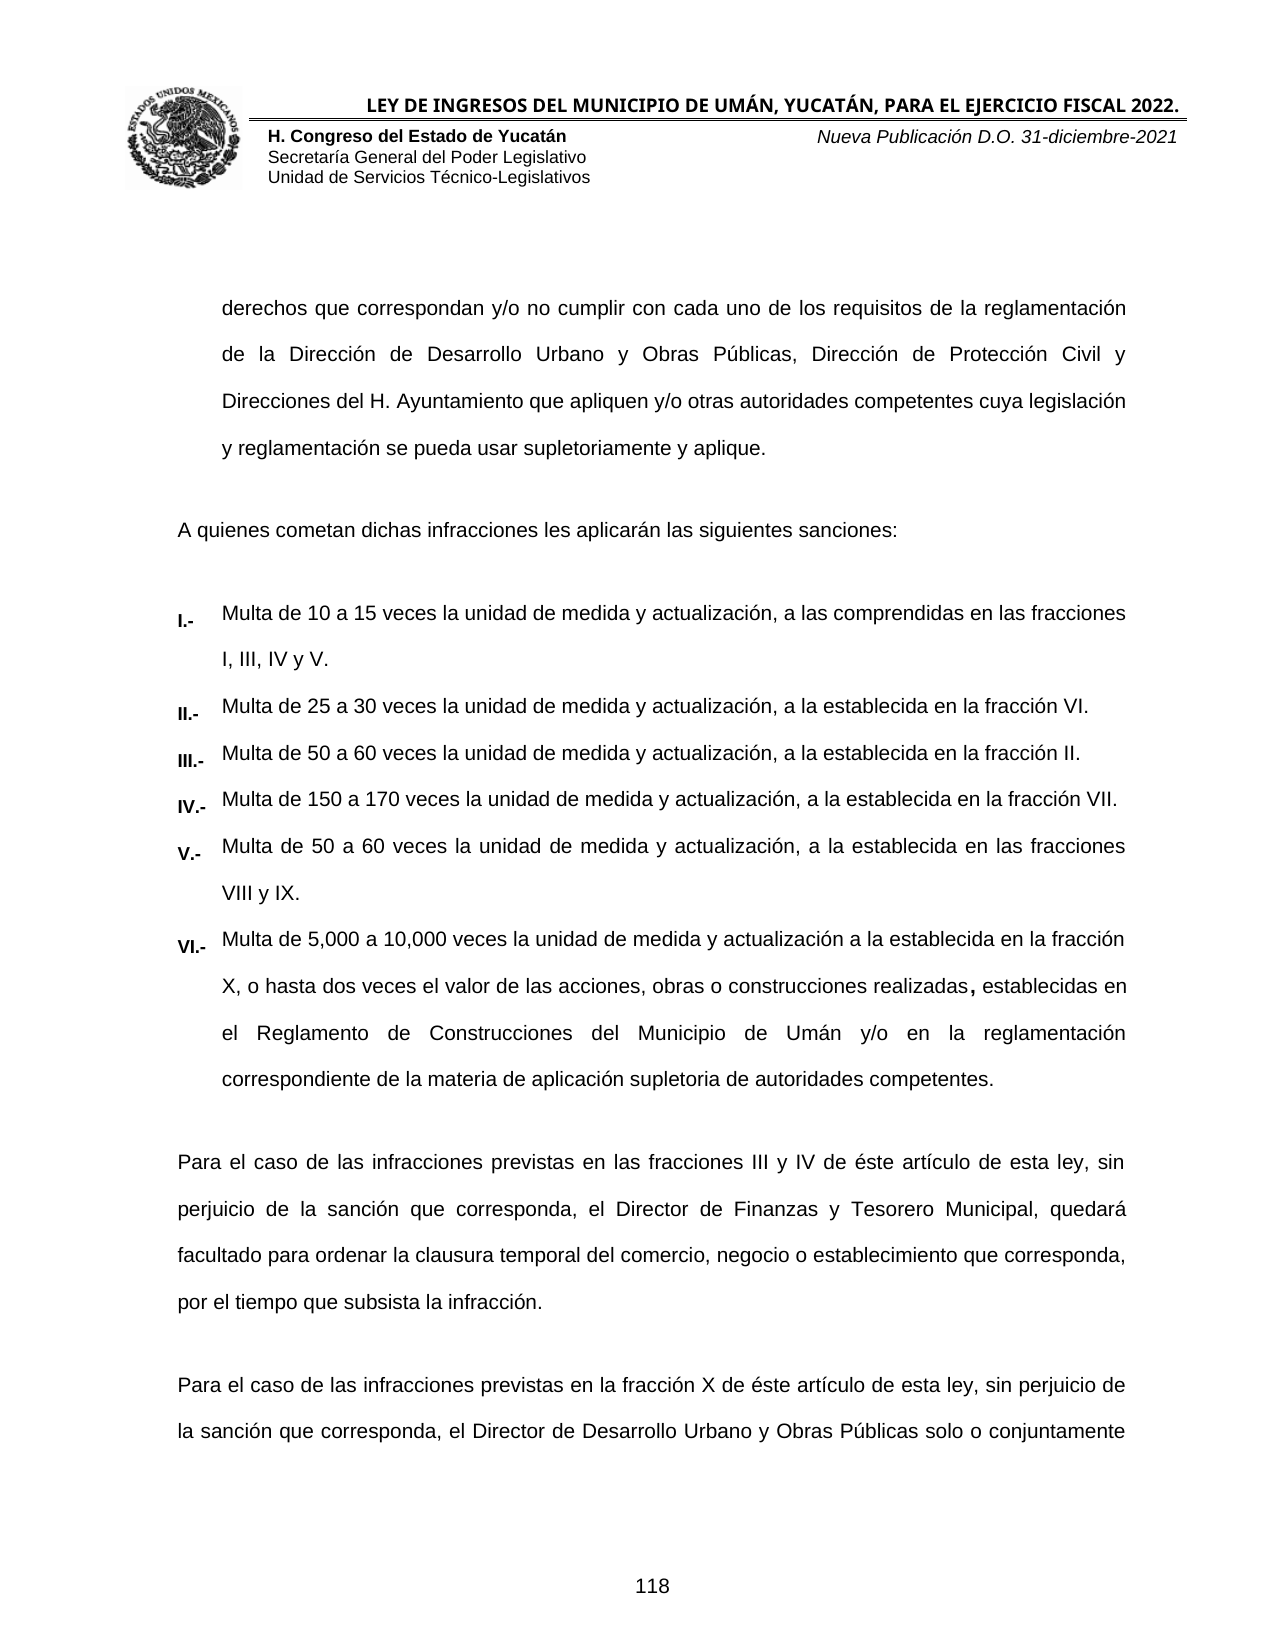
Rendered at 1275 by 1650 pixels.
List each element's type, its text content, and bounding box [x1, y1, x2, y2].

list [177, 295, 1127, 466]
list Multa de 50 a 60 veces la unidad de medida y actualización, a la establecida en las fracciones VIII y IX. [177, 834, 1127, 912]
list Multa de 50 a 60 veces la unidad de medida y actualización, a la establecida en la fracción II. [177, 741, 1127, 772]
list Multa de 5,000 a 10,000 veces la unidad de medida y actualización a la establecida en la fracción X, o hasta dos veces el valor de las acciones, obras o construcciones realizadas, establecidas en el Reglamento de Construcciones del Municipio de Umán y/o en la reglamentación correspondiente de la materia de aplicación supletoria de autoridades competentes. [177, 927, 1127, 1098]
text Para el caso de las infracciones previstas en las fracciones III y IV de éste artículo de esta ley, sin perjuicio de la sanción que corresponda, el Director de Finanzas y Tesorero Municipal, quedará facultado para ordenar la clausura temporal del comercio, negocio o establecimiento que corresponda, por el tiempo que subsista la infracción. [177, 1150, 1127, 1321]
list Multa de 150 a 170 veces la unidad de medida y actualización, a la establecida en la fracción VII. [177, 787, 1127, 818]
list Multa de 10 a 15 veces la unidad de medida y actualización, a las comprendidas en las fracciones I, III, IV y V. [177, 601, 1127, 678]
text A quienes cometan dichas infracciones les aplicarán las siguientes sanciones: [177, 518, 1127, 549]
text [177, 1372, 1127, 1450]
list Multa de 25 a 30 veces la unidad de medida y actualización, a la establecida en la fracción VI. [177, 694, 1127, 725]
